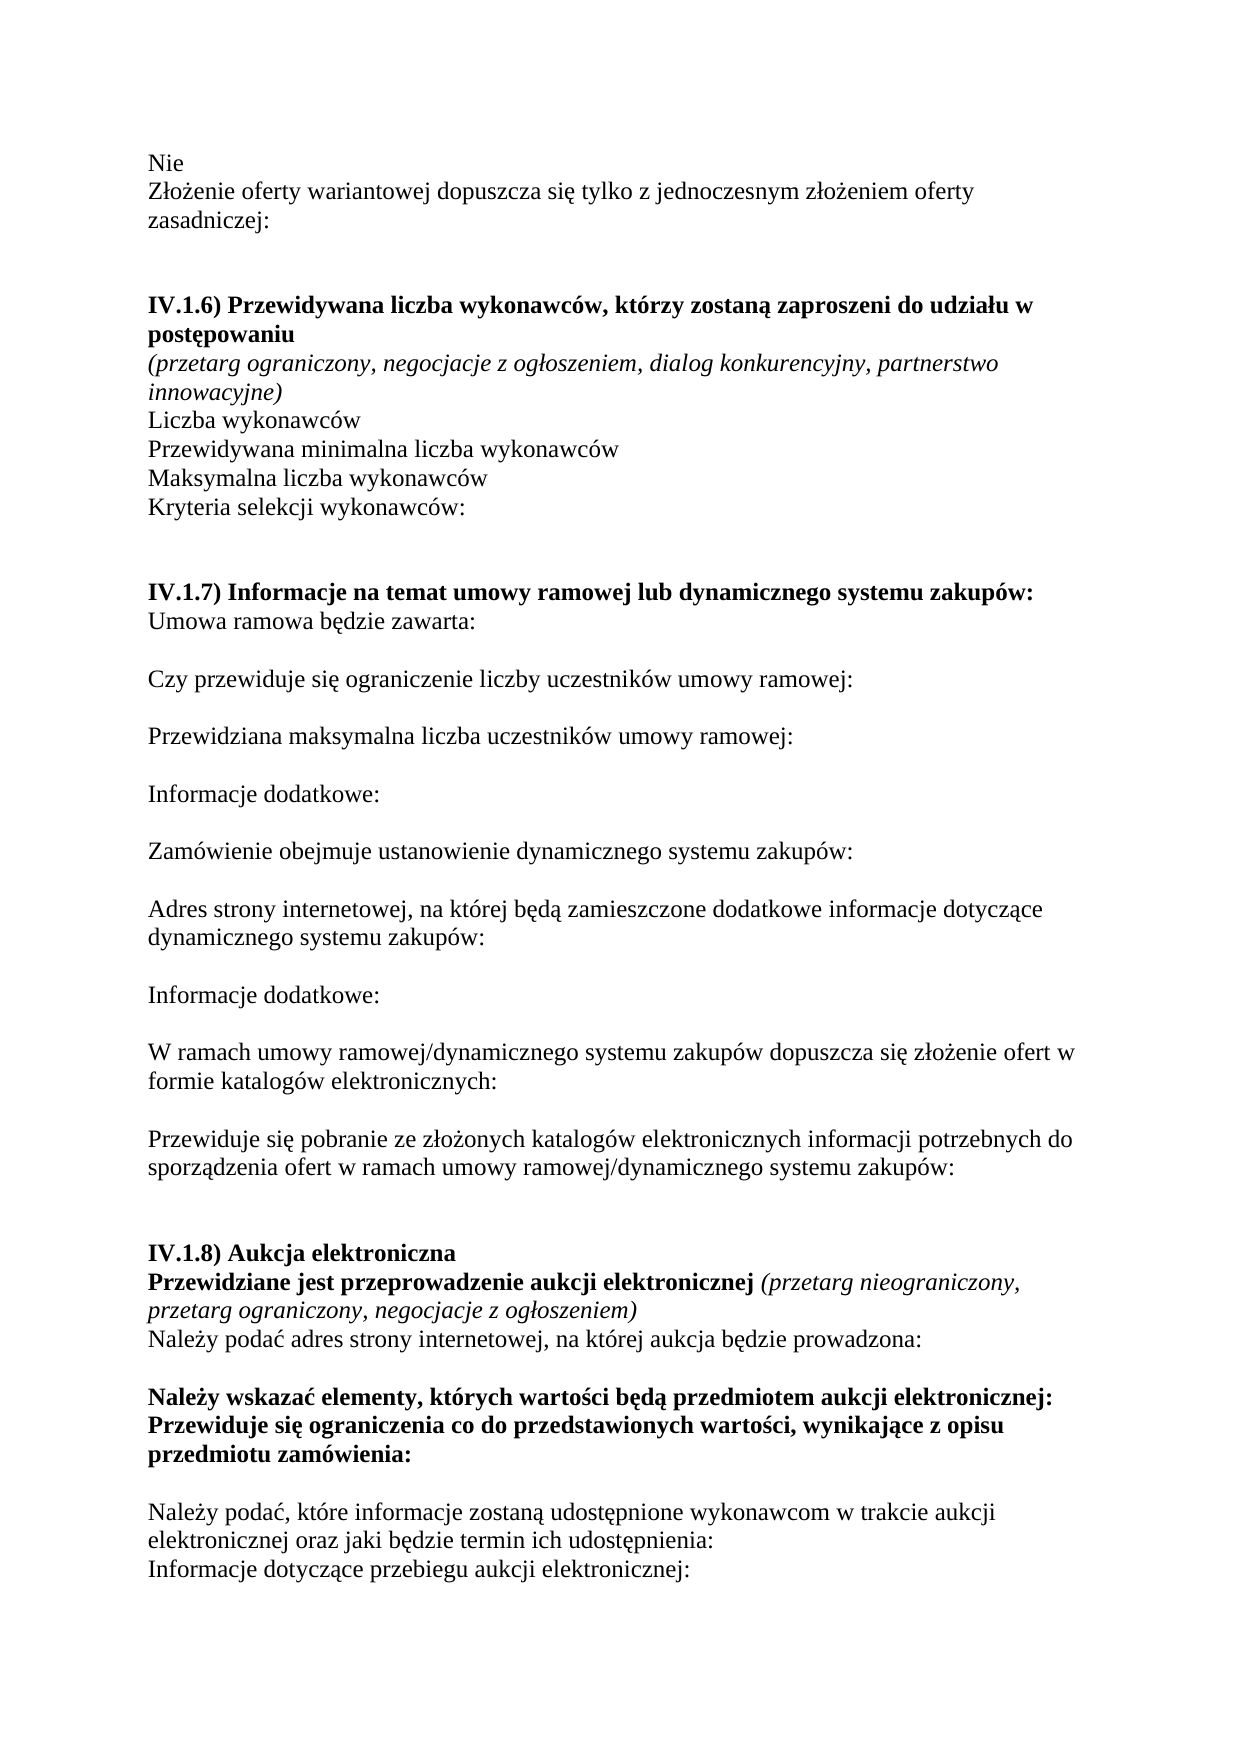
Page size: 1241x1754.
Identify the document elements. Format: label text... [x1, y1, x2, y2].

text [148, 1209, 1093, 1583]
text Umowa ramowa będzie zawarta: Czy przewiduje się ograniczenie liczby uczestników umowy ramowej: Przewidziana maksymalna liczba uczestników umowy ramowej: Informacje dodatkowe: Zamówienie obejmuje ustanowienie dynamicznego systemu zakupów: Adres strony internetowej, na której będą zamieszczone dodatkowe informacje dotyczące dynamicznego systemu zakupów: Informacje dodatkowe: W ramach umowy ramowej/dynamicznego systemu zakupów dopuszcza się złożenie ofert w formie katalogów elektronicznych: Przewiduje się pobranie ze złożonych katalogów elektronicznych informacji potrzebnych do sporządzenia ofert w ramach umowy ramowej/dynamicznego systemu zakupów: [148, 606, 1093, 1209]
text IV.1.6) Przewidywana liczba wykonawców, którzy zostaną zaproszeni do udziału w postępowaniu (przetarg ograniczony, negocjacje z ogłoszeniem, dialog konkurencyjny, partnerstwo innowacyjne) [148, 262, 1093, 406]
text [148, 148, 1093, 262]
text IV.1.7) Informacje na temat umowy ramowej lub dynamicznego systemu zakupów: [148, 549, 1093, 606]
text Liczba wykonawców Przewidywana minimalna liczba wykonawców Maksymalna liczba wykonawców Kryteria selekcji wykonawców: [148, 406, 1093, 549]
